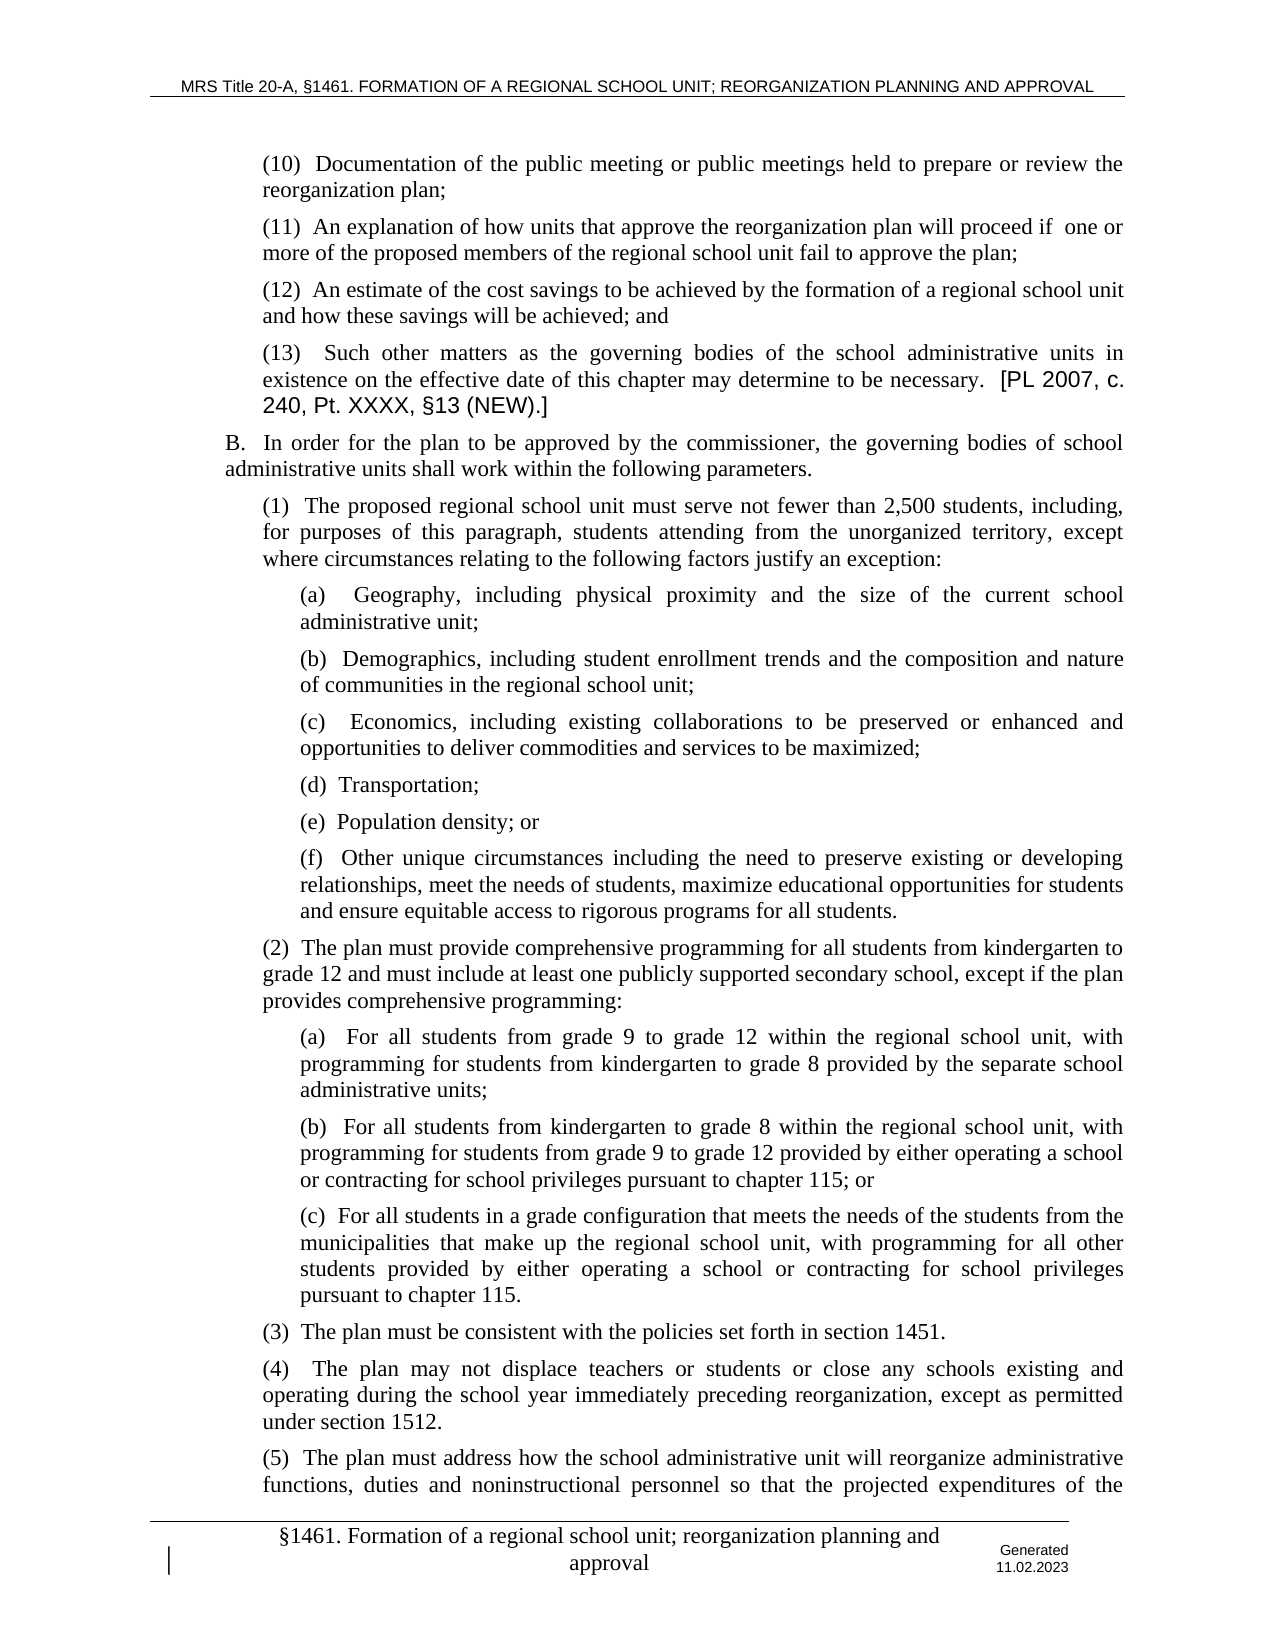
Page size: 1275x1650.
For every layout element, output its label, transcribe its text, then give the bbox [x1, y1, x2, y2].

text (13) Such other matters as the governing bodies of the school administrative units in existence on the effective date of this chapter may determine to be necessary. [PL 2007, c. 240, Pt. XXXX, §13 (NEW).] [262, 339, 1125, 418]
text (3) The plan must be consistent with the policies set forth in section 1451. [262, 1318, 1125, 1344]
text (f) Other unique circumstances including the need to preserve existing or developing relationships, meet the needs of students, maximize educational opportunities for students and ensure equitable access to rigorous programs for all students. [300, 844, 1125, 923]
text (2) The plan must provide comprehensive programming for all students from kindergarten to grade 12 and must include at least one publicly supported secondary school, except if the plan provides comprehensive programming: [262, 934, 1125, 1013]
text (e) Population density; or [300, 808, 1125, 834]
text (b) Demographics, including student enrollment trends and the composition and nature of communities in the regional school unit; [300, 645, 1125, 697]
text (10) Documentation of the public meeting or public meetings held to prepare or review the reorganization plan; [262, 150, 1125, 203]
text (12) An estimate of the cost savings to be achieved by the formation of a regional school unit and how these savings will be achieved; and [262, 276, 1125, 329]
text (11) An explanation of how units that approve the reorganization plan will proceed if one or more of the proposed members of the regional school unit fail to approve the plan; [262, 213, 1125, 266]
text (c) Economics, including existing collaborations to be preserved or enhanced and opportunities to deliver commodities and services to be maximized; [300, 708, 1125, 761]
text (1) The proposed regional school unit must serve not fewer than 2,500 students, including, for purposes of this paragraph, students attending from the unorganized territory, except where circumstances relating to the following factors justify an exception: [262, 492, 1125, 571]
text (d) Transportation; [300, 771, 1125, 797]
text B. In order for the plan to be approved by the commissioner, the governing bodies of school administrative units shall work within the following parameters. [225, 429, 1125, 482]
text (a) For all students from grade 9 to grade 12 within the regional school unit, with programming for students from kindergarten to grade 8 provided by the separate school administrative units; [300, 1023, 1125, 1102]
text (4) The plan may not displace teachers or students or close any schools existing and operating during the school year immediately preceding reorganization, except as permitted under section 1512. [262, 1355, 1125, 1434]
text (c) For all students in a grade configuration that meets the needs of the students from the municipalities that make up the regional school unit, with programming for all other students provided by either operating a school or contracting for school privileges pursuant to chapter 115. [300, 1202, 1125, 1308]
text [262, 1444, 1125, 1497]
text (b) For all students from kindergarten to grade 8 within the regional school unit, with programming for students from grade 9 to grade 12 provided by either operating a school or contracting for school privileges pursuant to chapter 115; or [300, 1113, 1125, 1192]
text (a) Geography, including physical proximity and the size of the current school administrative unit; [300, 582, 1125, 634]
